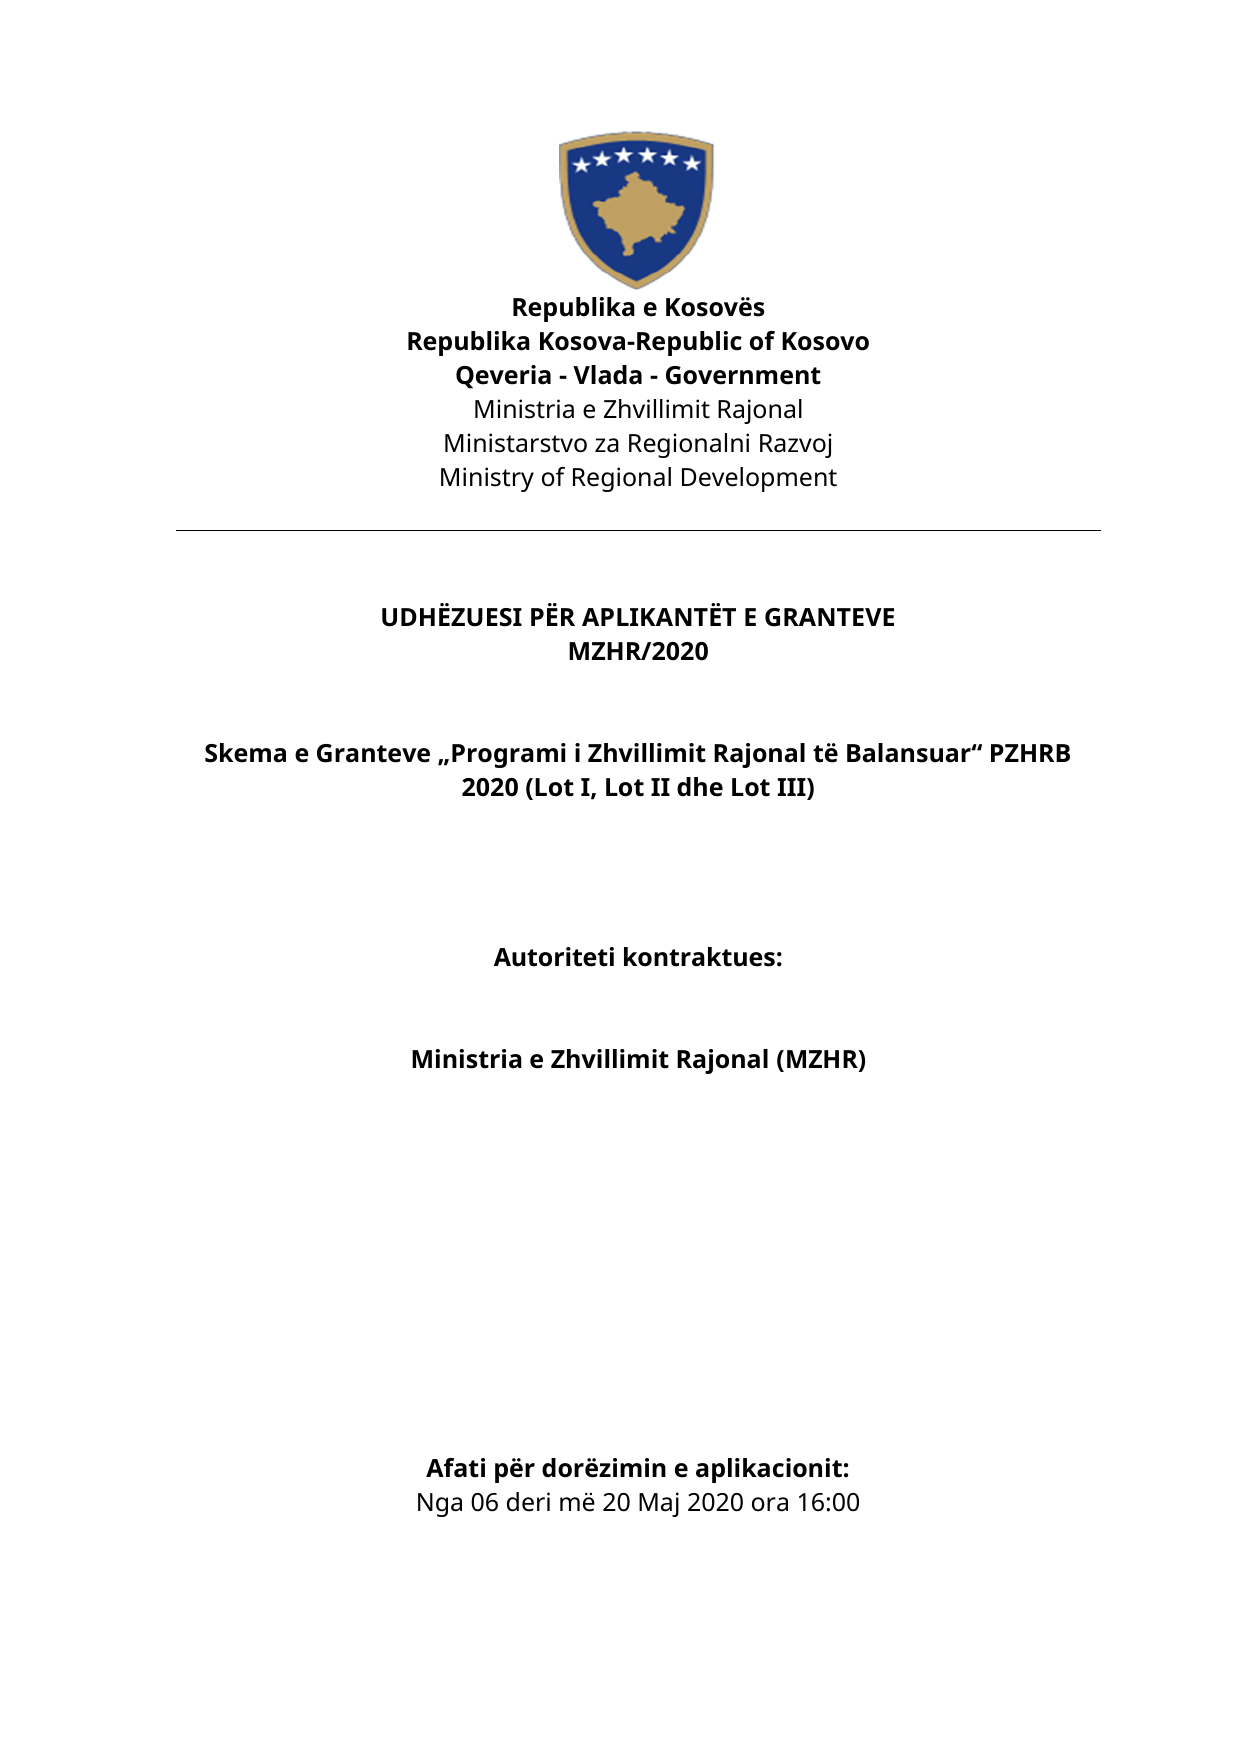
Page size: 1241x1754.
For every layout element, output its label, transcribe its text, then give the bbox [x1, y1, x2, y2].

text Afati për dorëzimin e aplikacionit: [176, 1451, 1101, 1485]
text Ministria e Zhvillimit Rajonal [176, 392, 1101, 426]
text Ministria e Zhvillimit Rajonal (MZHR) [176, 1042, 1101, 1076]
text UDHËZUESI PËR APLIKANTËT E GRANTEVE [176, 599, 1101, 633]
text Autoriteti kontraktues: [176, 940, 1101, 974]
text Qeveria - Vlada - Government [176, 358, 1101, 392]
text Ministry of Regional Development [176, 460, 1101, 494]
text Republika Kosova-Republic of Kosovo [176, 323, 1101, 358]
text Republika e Kosovës [176, 289, 1101, 323]
text Skema e Granteve „Programi i Zhvillimit Rajonal të Balansuar“ PZHRB 2020 (Lot I, Lot II dhe Lot III) [176, 735, 1101, 803]
picture [559, 130, 718, 290]
text Nga 06 deri më 20 Maj 2020 ora 16:00 [176, 1485, 1101, 1519]
text MZHR/2020 [176, 633, 1101, 667]
text Ministarstvo za Regionalni Razvoj [176, 426, 1101, 460]
